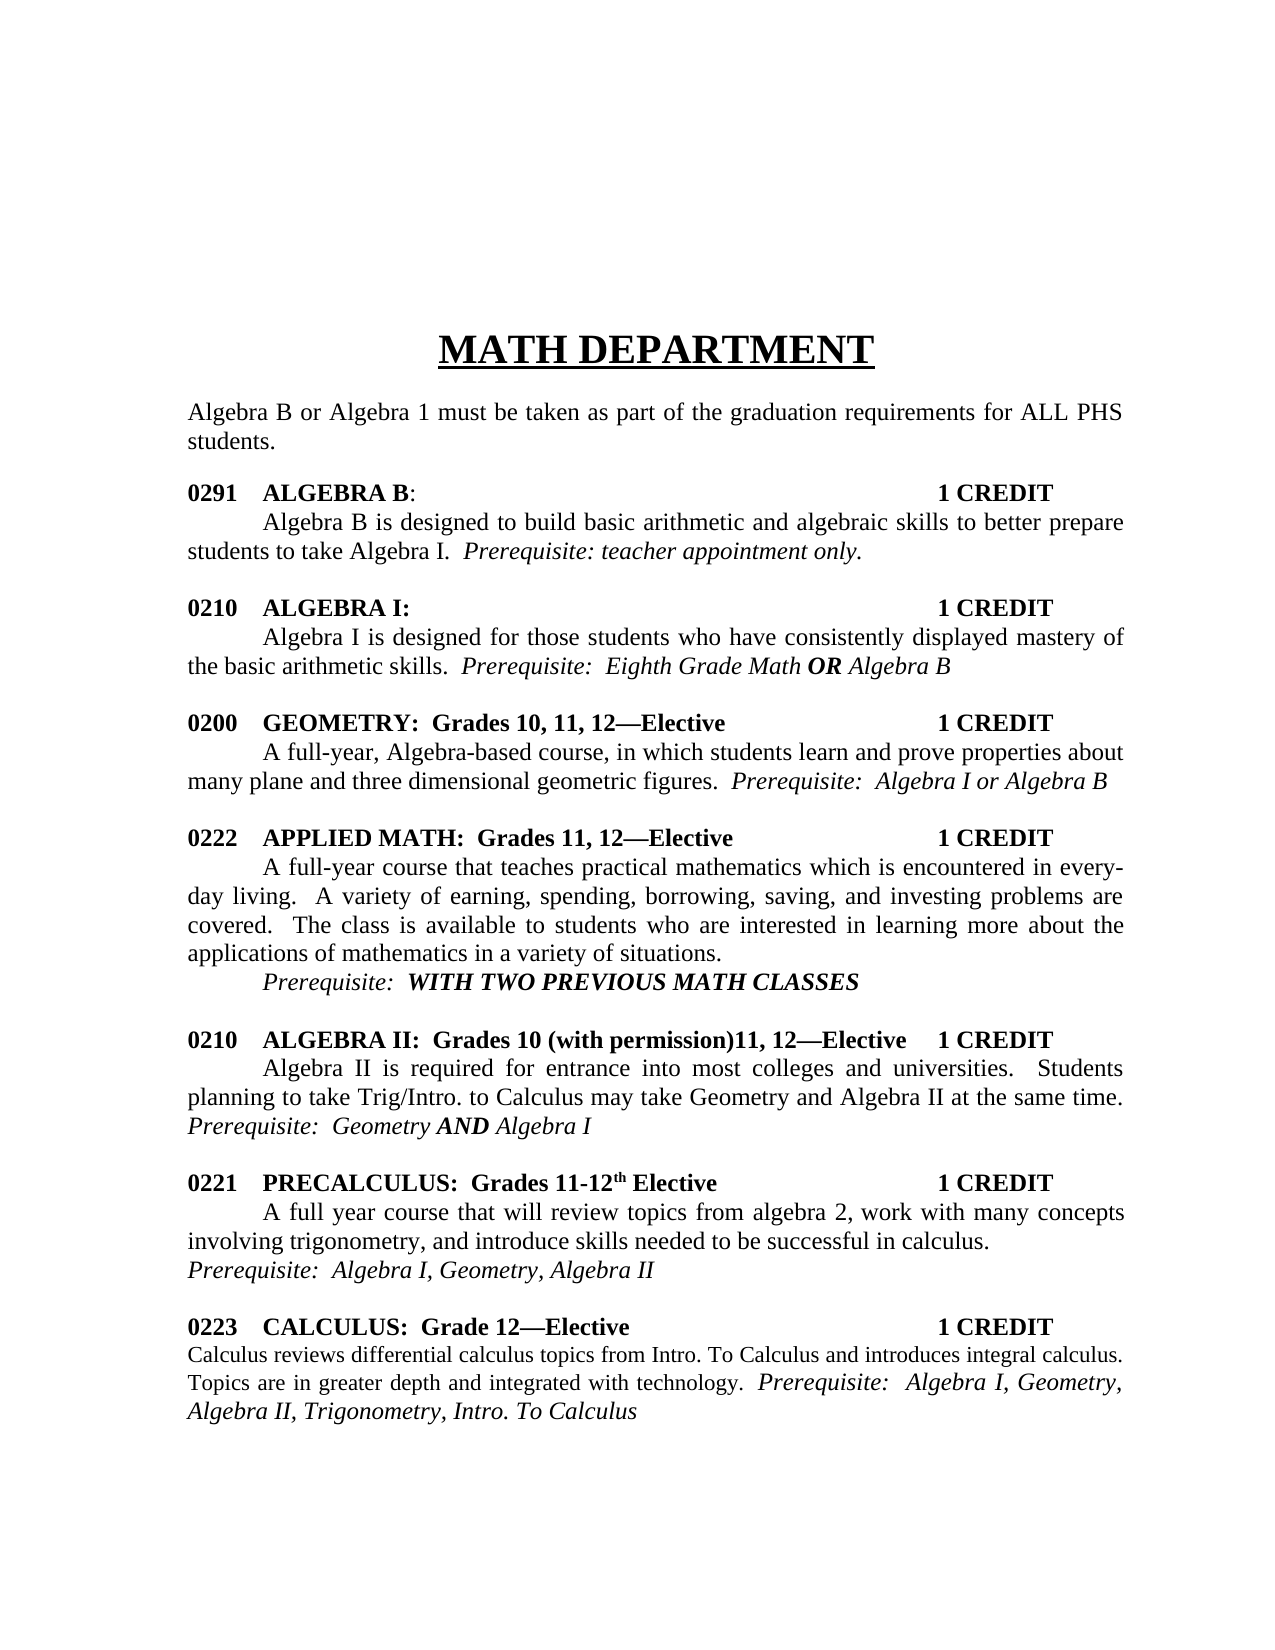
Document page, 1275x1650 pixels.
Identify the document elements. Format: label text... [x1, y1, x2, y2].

text 0291 ALGEBRA B: 1 CREDIT [187, 478, 1125, 507]
text Algebra B or Algebra 1 must be taken as part of the graduation requirements for ALL PHS students. [187, 397, 1125, 454]
subtitle MATH DEPARTMENT [187, 325, 1125, 373]
text Algebra II is required for entrance into most colleges and universities. Students planning to take Trig/Intro. to Calculus may take Geometry and Algebra II at the same time. Prerequisite: Geometry AND Algebra I [187, 1053, 1125, 1140]
text Algebra I is designed for those students who have consistently displayed mastery of the basic arithmetic skills. Prerequisite: Eighth Grade Math OR Algebra B [187, 622, 1125, 680]
text Prerequisite: Algebra I, Geometry, Algebra II [187, 1255, 1125, 1283]
subtitle 0210 ALGEBRA I: 1 CREDIT [187, 593, 1125, 622]
text Prerequisite: WITH TWO PREVIOUS MATH CLASSES [187, 967, 1125, 996]
text 0221 PRECALCULUS: Grades 11-12th Elective 1 CREDIT [187, 1168, 1125, 1197]
text 0210 ALGEBRA II: Grades 10 (with permission)11, 12—Elective 1 CREDIT [187, 1025, 1125, 1053]
subtitle 0200 GEOMETRY: Grades 10, 11, 12—Elective 1 CREDIT [187, 708, 1125, 737]
text Calculus reviews differential calculus topics from Intro. To Calculus and introduces integral calculus. Topics are in greater depth and integrated with technology. Prerequisite: Algebra I, Geometry, Algebra II, Trigonometry, Intro. To Calculus [187, 1341, 1125, 1425]
text A full-year course that teaches practical mathematics which is encountered in every-day living. A variety of earning, spending, borrowing, saving, and investing problems are covered. The class is available to students who are interested in learning more about the applications of mathematics in a variety of situations. [187, 852, 1125, 967]
text A full year course that will review topics from algebra 2, work with many concepts involving trigonometry, and introduce skills needed to be successful in calculus. [187, 1197, 1125, 1255]
text 0223 CALCULUS: Grade 12—Elective 1 CREDIT [187, 1312, 1125, 1341]
subtitle 0222 APPLIED MATH: Grades 11, 12—Elective 1 CREDIT [187, 823, 1125, 852]
text Algebra B is designed to build basic arithmetic and algebraic skills to better prepare students to take Algebra I. Prerequisite: teacher appointment only. [187, 507, 1125, 565]
text A full-year, Algebra-based course, in which students learn and prove properties about many plane and three dimensional geometric figures. Prerequisite: Algebra I or Algebra B [187, 737, 1125, 795]
